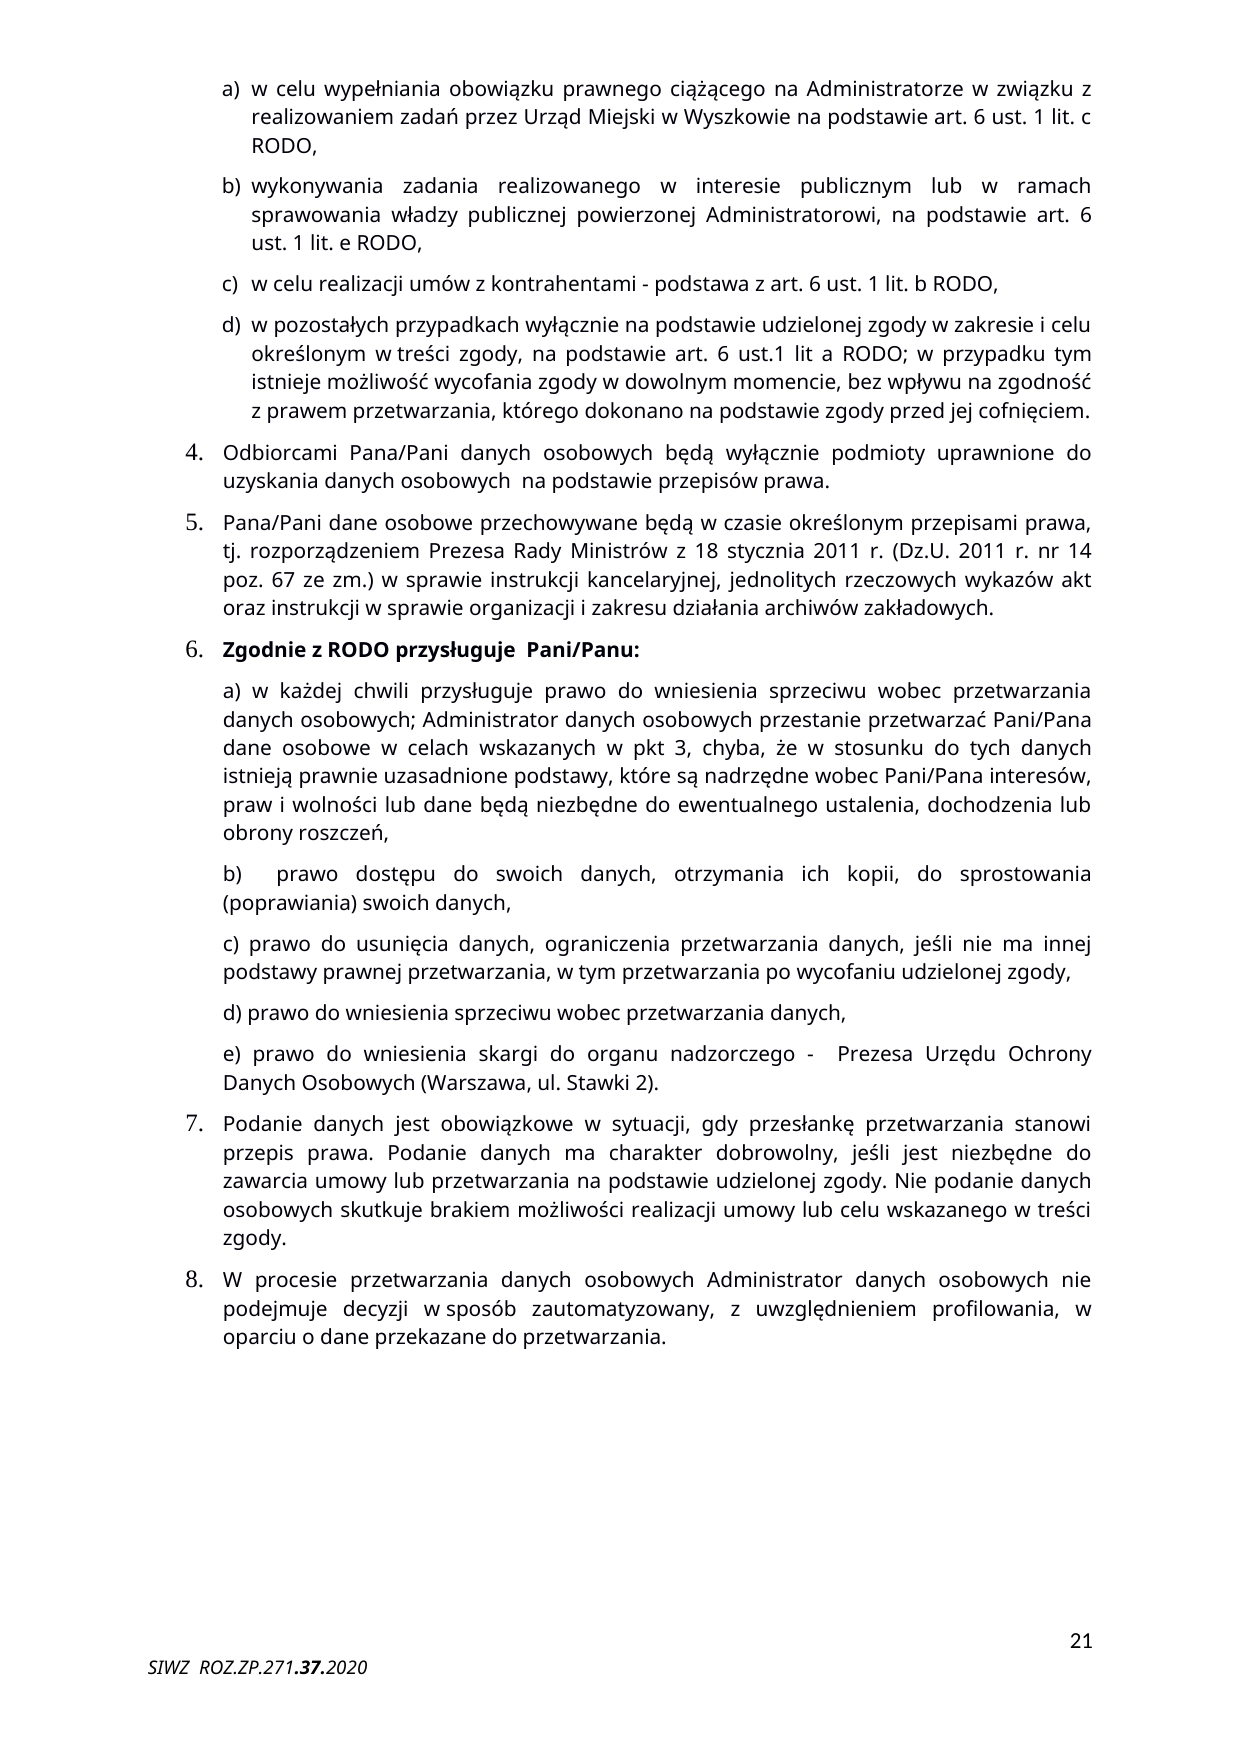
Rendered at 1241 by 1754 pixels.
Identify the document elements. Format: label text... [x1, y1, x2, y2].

list w celu wypełniania obowiązku prawnego ciążącego na Administratorze w związku z realizowaniem zadań przez Urząd Miejski w Wyszkowie na podstawie art. 6 ust. 1 lit. c RODO, [222, 74, 1093, 159]
text c) prawo do usunięcia danych, ograniczenia przetwarzania danych, jeśli nie ma innej podstawy prawnej przetwarzania, w tym przetwarzania po wycofaniu udzielonej zgody, [223, 929, 1093, 986]
list w celu realizacji umów z kontrahentami - podstawa z art. 6 ust. 1 lit. b RODO, [222, 269, 1093, 298]
list Pana/Pani dane osobowe przechowywane będą w czasie określonym przepisami prawa, tj. rozporządzeniem Prezesa Rady Ministrów z 18 stycznia 2011 r. (Dz.U. 2011 r. nr 14 poz. 67 ze zm.) w sprawie instrukcji kancelaryjnej, jednolitych rzeczowych wykazów akt oraz instrukcji w sprawie organizacji i zakresu działania archiwów zakładowych. [185, 507, 1093, 622]
list W procesie przetwarzania danych osobowych Administrator danych osobowych nie podejmuje decyzji w sposób zautomatyzowany, z uwzględnieniem profilowania, w oparciu o dane przekazane do przetwarzania. [185, 1264, 1093, 1351]
list w pozostałych przypadkach wyłącznie na podstawie udzielonej zgody w zakresie i celu określonym w treści zgody, na podstawie art. 6 ust.1 lit a RODO; w przypadku tym istnieje możliwość wycofania zgody w dowolnym momencie, bez wpływu na zgodność z prawem przetwarzania, którego dokonano na podstawie zgody przed jej cofnięciem. [222, 310, 1093, 424]
text a) w każdej chwili przysługuje prawo do wniesienia sprzeciwu wobec przetwarzania danych osobowych; Administrator danych osobowych przestanie przetwarzać Pani/Pana dane osobowe w celach wskazanych w pkt 3, chyba, że w stosunku do tych danych istnieją prawnie uzasadnione podstawy, które są nadrzędne wobec Pani/Pana interesów, praw i wolności lub dane będą niezbędne do ewentualnego ustalenia, dochodzenia lub obrony roszczeń, [223, 676, 1093, 847]
list Podanie danych jest obowiązkowe w sytuacji, gdy przesłankę przetwarzania stanowi przepis prawa. Podanie danych ma charakter dobrowolny, jeśli jest niezbędne do zawarcia umowy lub przetwarzania na podstawie udzielonej zgody. Nie podanie danych osobowych skutkuje brakiem możliwości realizacji umowy lub celu wskazanego w treści zgody. [185, 1108, 1093, 1252]
text e) prawo do wniesienia skargi do organu nadzorczego - Prezesa Urzędu Ochrony Danych Osobowych (Warszawa, ul. Stawki 2). [223, 1039, 1093, 1096]
text d) prawo do wniesienia sprzeciwu wobec przetwarzania danych, [223, 998, 1093, 1027]
list Zgodnie z RODO przysługuje Pani/Panu: [185, 634, 1093, 664]
text b) prawo dostępu do swoich danych, otrzymania ich kopii, do sprostowania (poprawiania) swoich danych, [223, 859, 1093, 916]
list wykonywania zadania realizowanego w interesie publicznym lub w ramach sprawowania władzy publicznej powierzonej Administratorowi, na podstawie art. 6 ust. 1 lit. e RODO, [222, 172, 1093, 257]
list Odbiorcami Pana/Pani danych osobowych będą wyłącznie podmioty uprawnione do uzyskania danych osobowych na podstawie przepisów prawa. [185, 437, 1093, 494]
